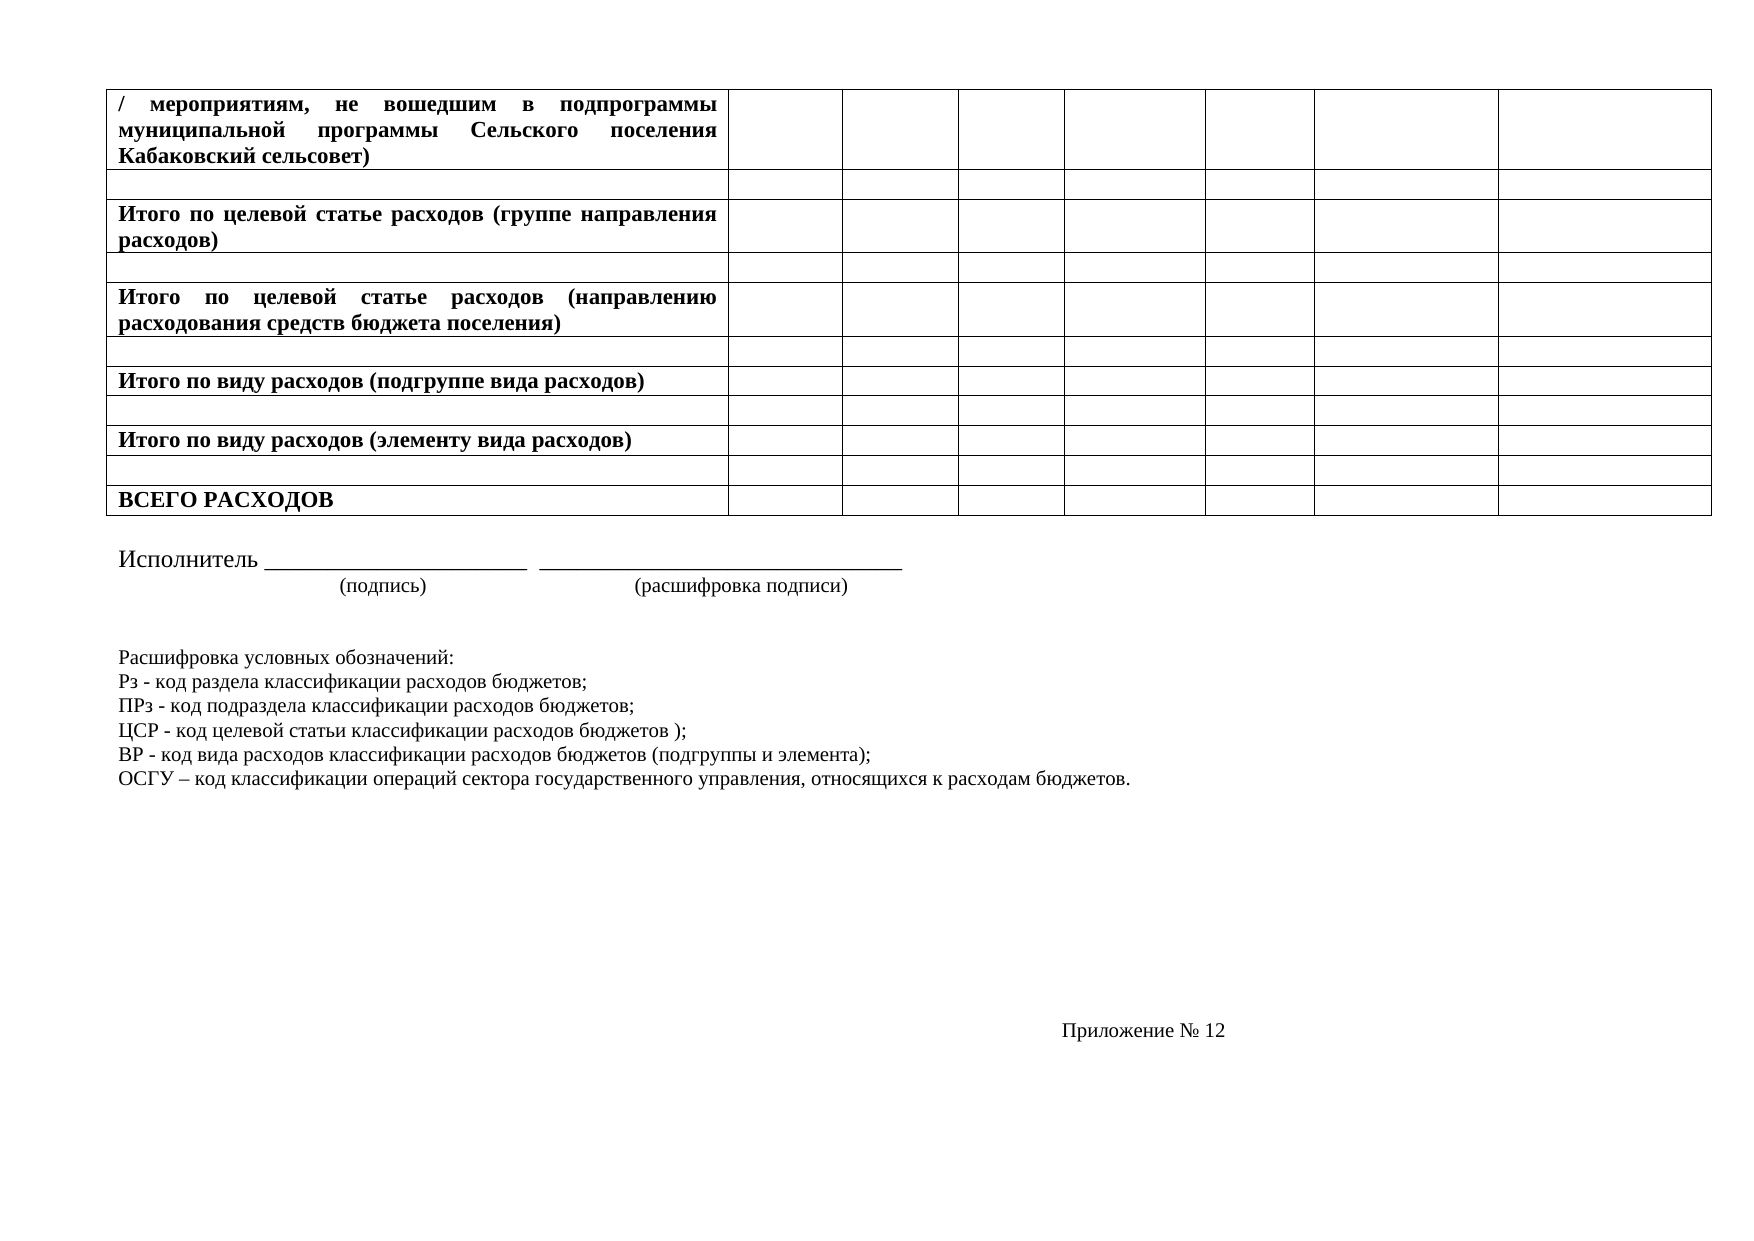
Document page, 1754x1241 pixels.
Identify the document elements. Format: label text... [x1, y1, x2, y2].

table_cell Итого по виду расходов (элементу вида расходов) [107, 426, 728, 455]
table_cell [1499, 253, 1711, 282]
table_cell [1065, 486, 1205, 514]
table_cell [729, 253, 842, 282]
text ОСГУ – код классификации операций сектора государственного управления, относящихся к расходам бюджетов. [118, 766, 1636, 790]
table_cell [1315, 426, 1498, 455]
table_cell [959, 486, 1064, 514]
table_cell [1499, 367, 1711, 395]
table_cell [1315, 200, 1498, 252]
table_cell [1499, 283, 1711, 336]
table_cell [843, 200, 958, 252]
table_cell [1315, 90, 1498, 169]
table_cell [843, 396, 958, 425]
table_cell [1065, 90, 1205, 169]
table_cell [1206, 337, 1314, 366]
table_cell [959, 456, 1064, 485]
table_cell [959, 90, 1064, 169]
table_cell [1206, 90, 1314, 169]
table_cell [1206, 200, 1314, 252]
table_cell [1065, 396, 1205, 425]
table_cell [1315, 170, 1498, 198]
table_cell [959, 396, 1064, 425]
table_cell [843, 486, 958, 514]
text Исполнитель _____________________ _____________________________ [118, 544, 1636, 573]
table_cell [1206, 426, 1314, 455]
table_cell [729, 200, 842, 252]
text Рз - код раздела классификации расходов бюджетов; [118, 669, 1636, 693]
text Расшифровка условных обозначений: [118, 645, 1636, 669]
table_cell [107, 337, 728, 366]
table_cell [843, 367, 958, 395]
table_cell [1206, 396, 1314, 425]
table_cell [729, 456, 842, 485]
table_cell [843, 337, 958, 366]
table_cell [729, 283, 842, 336]
table_cell [959, 426, 1064, 455]
text Приложение № 12 [118, 1018, 1636, 1042]
table_cell Итого по целевой статье расходов (направлению расходования средств бюджета поселения) [107, 283, 728, 336]
table_cell [729, 367, 842, 395]
table_cell [959, 337, 1064, 366]
table_cell Итого по целевой статье расходов (группе направления расходов) [107, 200, 728, 252]
table_cell Итого по виду расходов (подгруппе вида расходов) [107, 367, 728, 395]
table_cell [1499, 200, 1711, 252]
table_cell [1315, 367, 1498, 395]
table_cell [959, 283, 1064, 336]
table_cell [1499, 337, 1711, 366]
table_cell [843, 90, 958, 169]
table_cell [1315, 486, 1498, 514]
table_cell [1065, 367, 1205, 395]
text ВР - код вида расходов классификации расходов бюджетов (подгруппы и элемента); [118, 742, 1636, 766]
table_cell [1065, 283, 1205, 336]
text ПРз - код подраздела классификации расходов бюджетов; [118, 693, 1636, 717]
table_cell [1065, 170, 1205, 198]
table_cell [107, 456, 728, 485]
table_cell [1315, 456, 1498, 485]
table_cell [1499, 486, 1711, 514]
table_cell [729, 170, 842, 198]
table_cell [107, 90, 728, 169]
table_cell [1206, 486, 1314, 514]
table_cell [729, 90, 842, 169]
table_cell [1499, 170, 1711, 198]
table_cell [1206, 283, 1314, 336]
table_cell [1206, 170, 1314, 198]
table_cell [729, 486, 842, 514]
table_cell [1206, 253, 1314, 282]
table_cell [107, 170, 728, 198]
table_cell [1065, 200, 1205, 252]
table_cell [959, 253, 1064, 282]
table_cell [1206, 367, 1314, 395]
table_cell [1065, 456, 1205, 485]
table_cell [1315, 253, 1498, 282]
table_cell [843, 170, 958, 198]
table_cell [959, 200, 1064, 252]
table_cell [1315, 396, 1498, 425]
table_cell [843, 283, 958, 336]
table_cell [1315, 337, 1498, 366]
text (подпись) (расшифровка подписи) [118, 573, 1636, 597]
table_cell [729, 426, 842, 455]
table_cell [107, 396, 728, 425]
table_cell [1206, 456, 1314, 485]
table_cell [1065, 337, 1205, 366]
table_cell [107, 253, 728, 282]
table_cell [843, 253, 958, 282]
table_cell [729, 396, 842, 425]
table_cell [1315, 283, 1498, 336]
table_cell [843, 426, 958, 455]
table_cell [843, 456, 958, 485]
table_cell [1499, 90, 1711, 169]
table_cell [1065, 253, 1205, 282]
table_cell [1499, 426, 1711, 455]
table_cell [1499, 456, 1711, 485]
text ЦСР - код целевой статьи классификации расходов бюджетов ); [118, 717, 1636, 742]
table_cell [959, 367, 1064, 395]
table_cell [729, 337, 842, 366]
table_cell [959, 170, 1064, 198]
table_cell [1499, 396, 1711, 425]
table_cell ВСЕГО РАСХОДОВ [107, 486, 728, 514]
table_cell [1065, 426, 1205, 455]
